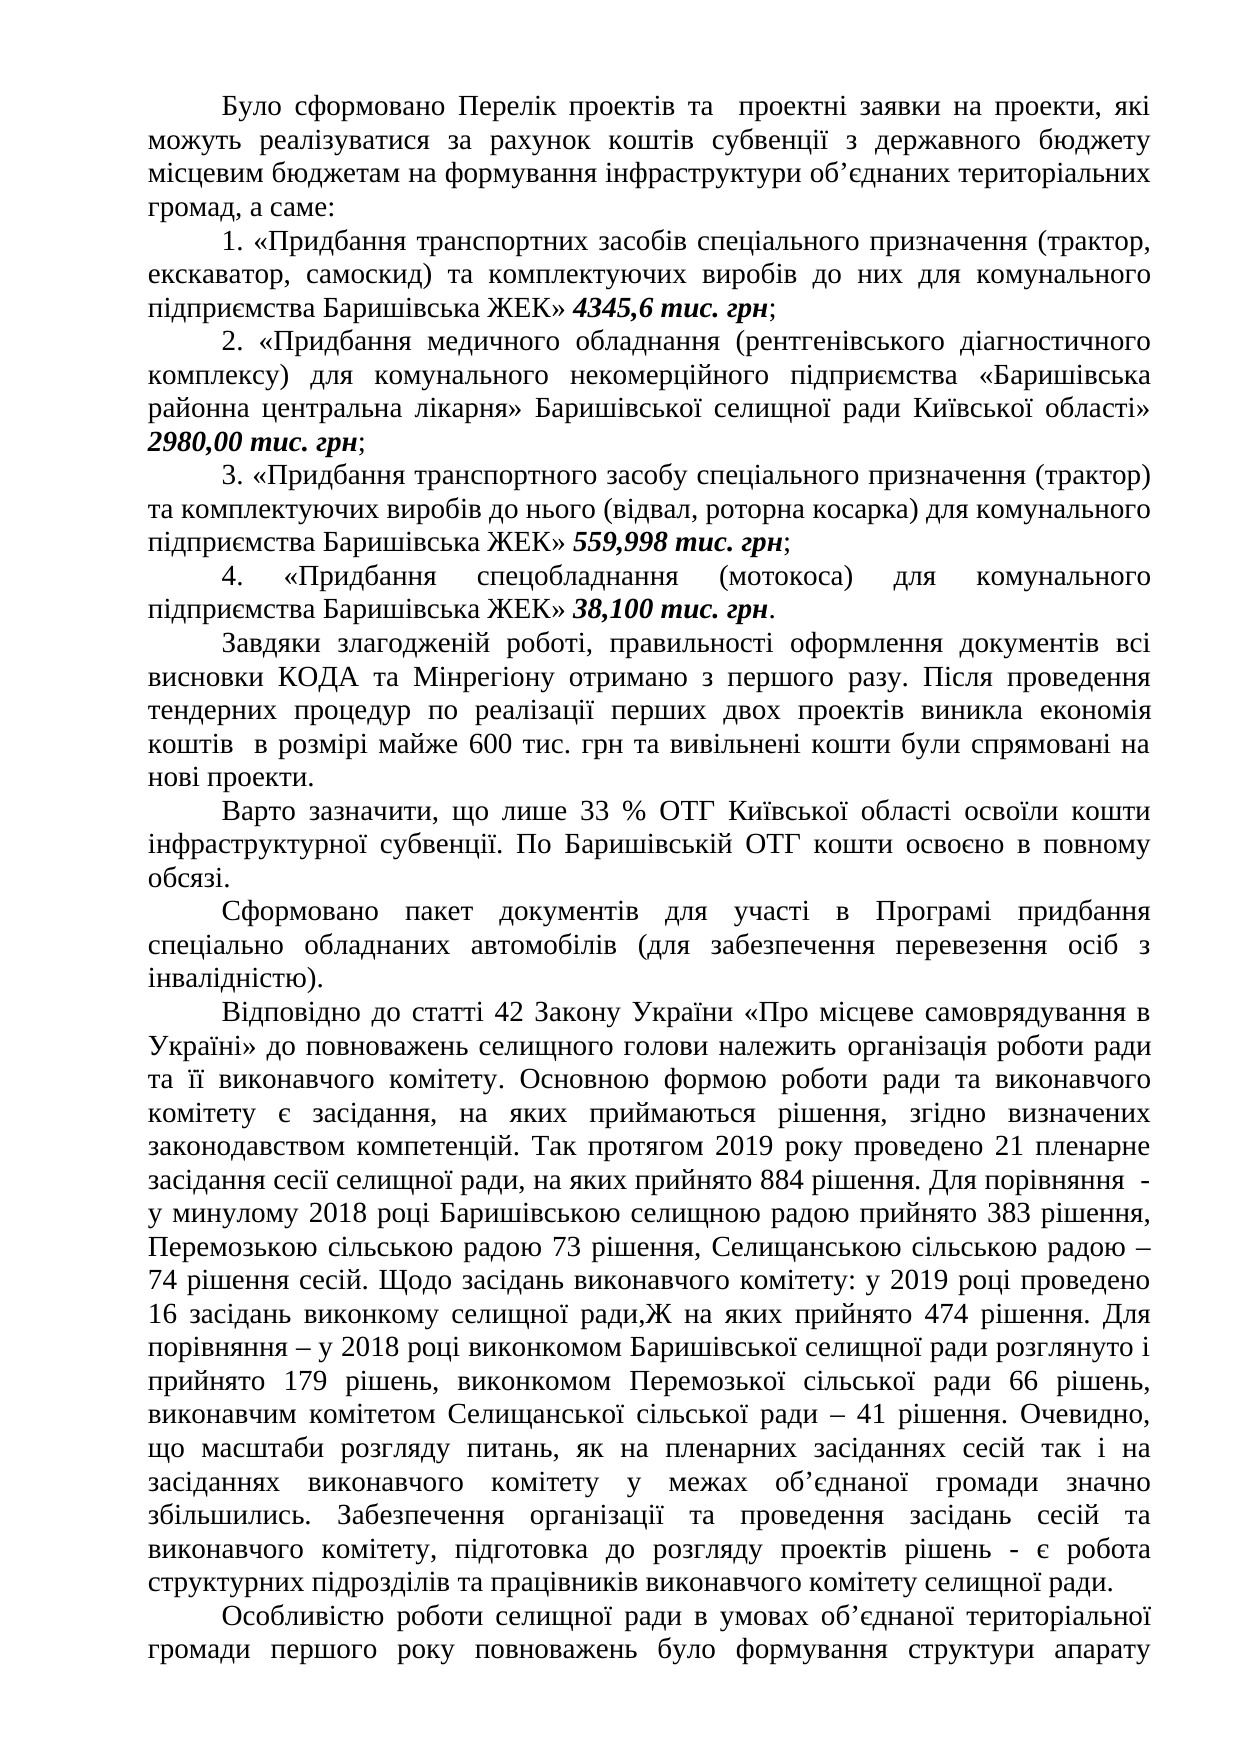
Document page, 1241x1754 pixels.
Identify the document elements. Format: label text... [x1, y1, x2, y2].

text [148, 1598, 1152, 1665]
text 1. «Придбання транспортних засобів спеціального призначення (трактор, екскаватор, самоскид) та комплектуючих виробів до них для комунального підприємства Баришівська ЖЕК» 4345,6 тис. грн; [148, 223, 1152, 323]
text 4. «Придбання спецобладнання (мотокоса) для комунального підприємства Баришівська ЖЕК» 38,100 тис. грн. [148, 558, 1152, 625]
text Було сформовано Перелік проектів та проектні заявки на проекти, які можуть реалізуватися за рахунок коштів субвенції з державного бюджету місцевим бюджетам на формування інфраструктури об’єднаних територіальних громад, а саме: [148, 88, 1152, 223]
text Сформовано пакет документів для участі в Програмі придбання спеціально обладнаних автомобілів (для забезпечення перевезення осіб з інвалідністю). [148, 893, 1152, 994]
text Відповідно до статті 42 Закону України «Про місцеве самоврядування в Україні» до повноважень селищного голови належить організація роботи ради та її виконавчого комітету. Основною формою роботи ради та виконавчого комітету є засідання, на яких приймаються рішення, згідно визначених законодавством компетенцій. Так протягом 2019 року проведено 21 пленарне засідання сесії селищної ради, на яких прийнято 884 рішення. Для порівняння - у минулому 2018 році Баришівською селищною радою прийнято 383 рішення, Перемозькою сільською радою 73 рішення, Селищанською сільською радою – 74 рішення сесій. Щодо засідань виконавчого комітету: у 2019 році проведено 16 засідань виконкому селищної ради,Ж на яких прийнято 474 рішення. Для порівняння – у 2018 році виконкомом Баришівської селищної ради розглянуто і прийнято 179 рішень, виконкомом Перемозької сільської ради 66 рішень, виконавчим комітетом Селищанської сільської ради – 41 рішення. Очевидно, що масштаби розгляду питань, як на пленарних засіданнях сесій так і на засіданнях виконавчого комітету у межах об’єднаної громади значно збільшились. Забезпечення організації та проведення засідань сесій та виконавчого комітету, підготовка до розгляду проектів рішень - є робота структурних підрозділів та працівників виконавчого комітету селищної ради. [148, 994, 1152, 1598]
text Варто зазначити, що лише 33 % ОТГ Київської області освоїли кошти інфраструктурної субвенції. По Баришівській ОТГ кошти освоєно в повному обсязі. [148, 793, 1152, 893]
text Завдяки злагодженій роботі, правильності оформлення документів всі висновки КОДА та Мінрегіону отримано з першого разу. Після проведення тендерних процедур по реалізації перших двох проектів виникла економія коштів в розмірі майже 600 тис. грн та вивільнені кошти були спрямовані на нові проекти. [148, 625, 1152, 793]
text 3. «Придбання транспортного засобу спеціального призначення (трактор) та комплектуючих виробів до нього (відвал, роторна косарка) для комунального підприємства Баришівська ЖЕК» 559,998 тис. грн; [148, 457, 1152, 558]
text 2. «Придбання медичного обладнання (рентгенівського діагностичного комплексу) для комунального некомерційного підприємства «Баришівська районна центральна лікарня» Баришівської селищної ради Київської області» 2980,00 тис. грн; [148, 323, 1152, 457]
